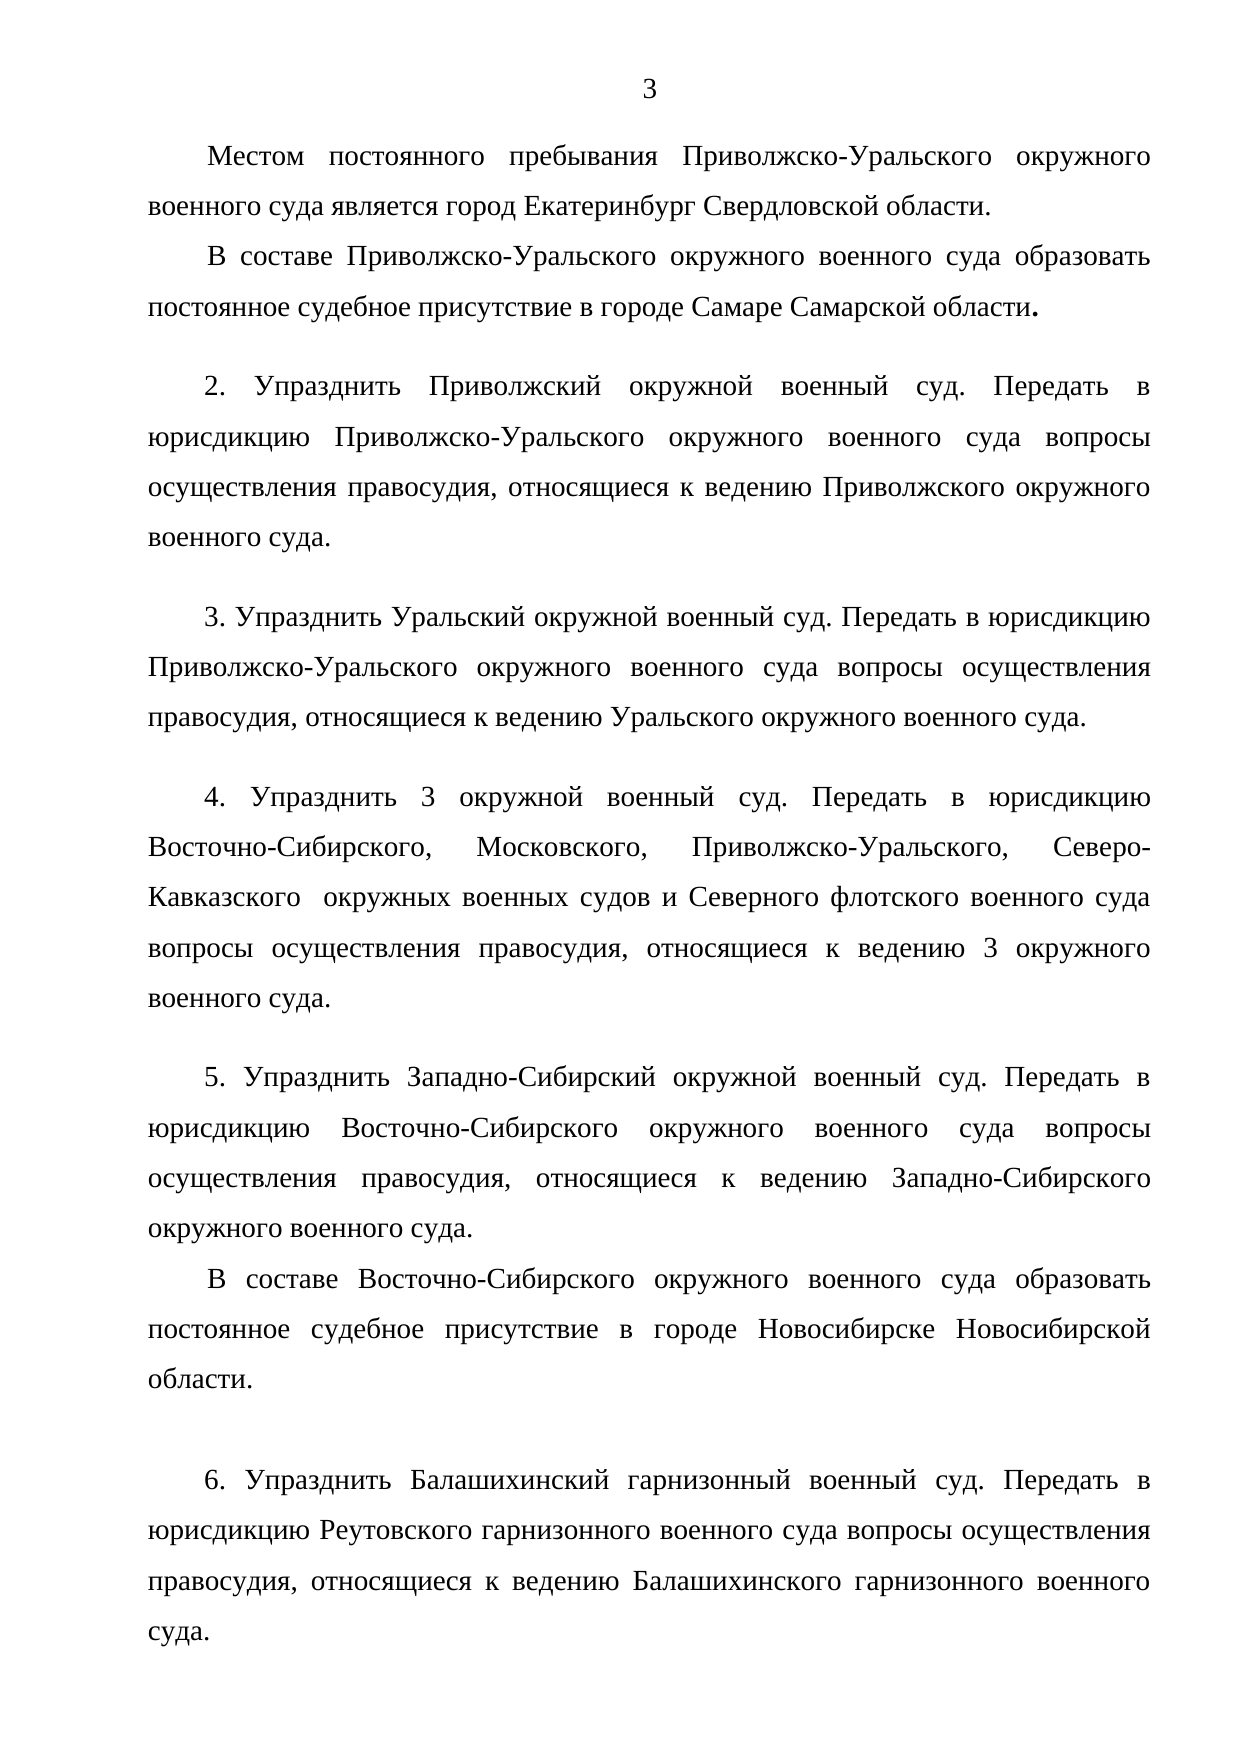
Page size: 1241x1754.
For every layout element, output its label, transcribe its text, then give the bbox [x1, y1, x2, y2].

text В составе Восточно-Сибирского окружного военного суда образовать постоянное судебное присутствие в городе Новосибирске Новосибирской области. [148, 1261, 1152, 1395]
text 5. Упразднить Западно-Сибирский окружной военный суд. Передать в юрисдикцию Восточно-Сибирского окружного военного суда вопросы осуществления правосудия, относящиеся к ведению Западно-Сибирского окружного военного суда. [148, 1059, 1152, 1244]
text 6. Упразднить Балашихинский гарнизонный военный суд. Передать в юрисдикцию Реутовского гарнизонного военного суда вопросы осуществления правосудия, относящиеся к ведению Балашихинского гарнизонного военного суда. [148, 1462, 1152, 1647]
text 3. Упразднить Уральский окружной военный суд. Передать в юрисдикцию Приволжско-Уральского окружного военного суда вопросы осуществления правосудия, относящиеся к ведению Уральского окружного военного суда. [148, 599, 1152, 733]
text 4. Упразднить 3 окружной военный суд. Передать в юрисдикцию Восточно-Сибирского, Московского, Приволжско-Уральского, Северо-Кавказского окружных военных судов и Северного флотского военного суда вопросы осуществления правосудия, относящиеся к ведению 3 окружного военного суда. [148, 779, 1152, 1014]
text В составе Приволжско-Уральского окружного военного суда образовать постоянное судебное присутствие в городе Самаре Самарской области. [148, 238, 1152, 322]
text Местом постоянного пребывания Приволжско-Уральского окружного военного суда является город Екатеринбург Свердловской области. [148, 138, 1152, 222]
text 2. Упразднить Приволжский окружной военный суд. Передать в юрисдикцию Приволжско-Уральского окружного военного суда вопросы осуществления правосудия, относящиеся к ведению Приволжского окружного военного суда. [148, 368, 1152, 553]
